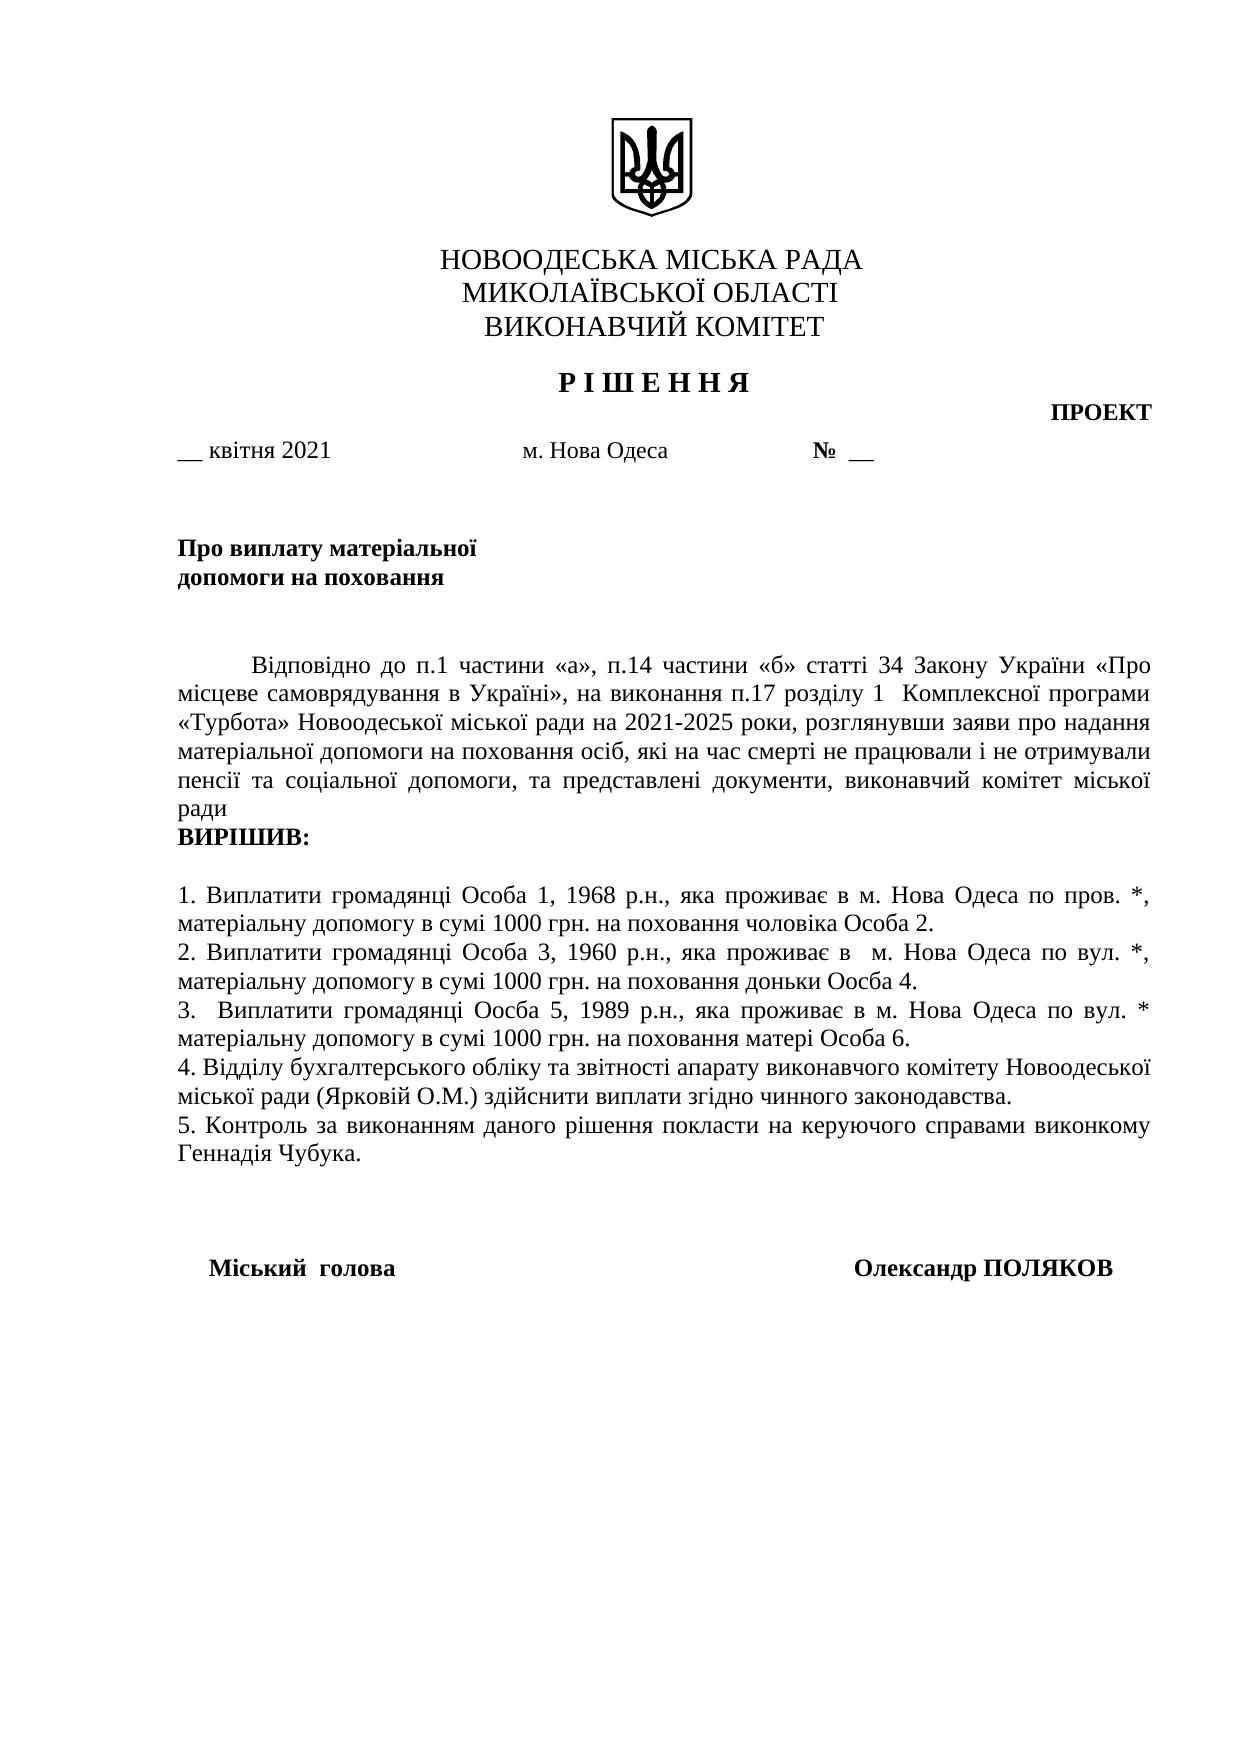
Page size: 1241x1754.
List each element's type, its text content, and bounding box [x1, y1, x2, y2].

text 5. Контроль за виконанням даного рішення покласти на керуючого справами виконкому Геннадія Чубука. [177, 1110, 1152, 1167]
text НОВООДЕСЬКА МІСЬКА РАДА [177, 242, 1152, 276]
text Про виплату матеріальної [177, 533, 1152, 562]
subtitle Р І Ш Е Н Н Я [427, 365, 899, 398]
text МИКОЛАЇВСЬКОЇ ОБЛАСТІ [177, 276, 1152, 309]
text 1. Виплатити громадянці Особа 1, 1968 р.н., яка проживає в м. Нова Одеса по пров. *, матеріальну допомогу в сумі 1000 грн. на поховання чоловіка Особа 2. [177, 880, 1152, 937]
text 2. Виплатити громадянці Особа 3, 1960 р.н., яка проживає в м. Нова Одеса по вул. *, матеріальну допомогу в сумі 1000 грн. на поховання доньки Оосба 4. [177, 937, 1152, 995]
text ВИРІШИВ: [177, 822, 1152, 851]
text Відповідно до п.1 частини «а», п.14 частини «б» статті 34 Закону України «Про місцеве самоврядування в Україні», на виконання п.17 розділу 1 Комплексної програми «Турбота» Новоодеської міської ради на 2021-2025 роки, розглянувши заяви про надання матеріальної допомоги на поховання осіб, які на час смерті не працювали і не отримували пенсії та соціальної допомоги, та представлені документи, виконавчий комітет міської ради [177, 650, 1152, 822]
picture [625, 140, 678, 189]
text __ квітня 2021 м. Нова Одеса № __ [177, 435, 1152, 464]
text Міський голова Олександр ПОЛЯКОВ [177, 1253, 1152, 1282]
text ПРОЕКТ [177, 398, 1152, 426]
text ВИКОНАВЧИЙ КОМІТЕТ [294, 309, 1032, 343]
text 3. Виплатити громадянці Оосба 5, 1989 р.н., яка проживає в м. Нова Одеса по вул. * матеріальну допомогу в сумі 1000 грн. на поховання матері Особа 6. [177, 995, 1152, 1052]
text допомоги на поховання [177, 562, 1152, 590]
text 4. Відділу бухгалтерського обліку та звітності апарату виконавчого комітету Новоодеської міської ради (Ярковій О.М.) здійснити виплати згідно чинного законодавства. [177, 1052, 1152, 1110]
